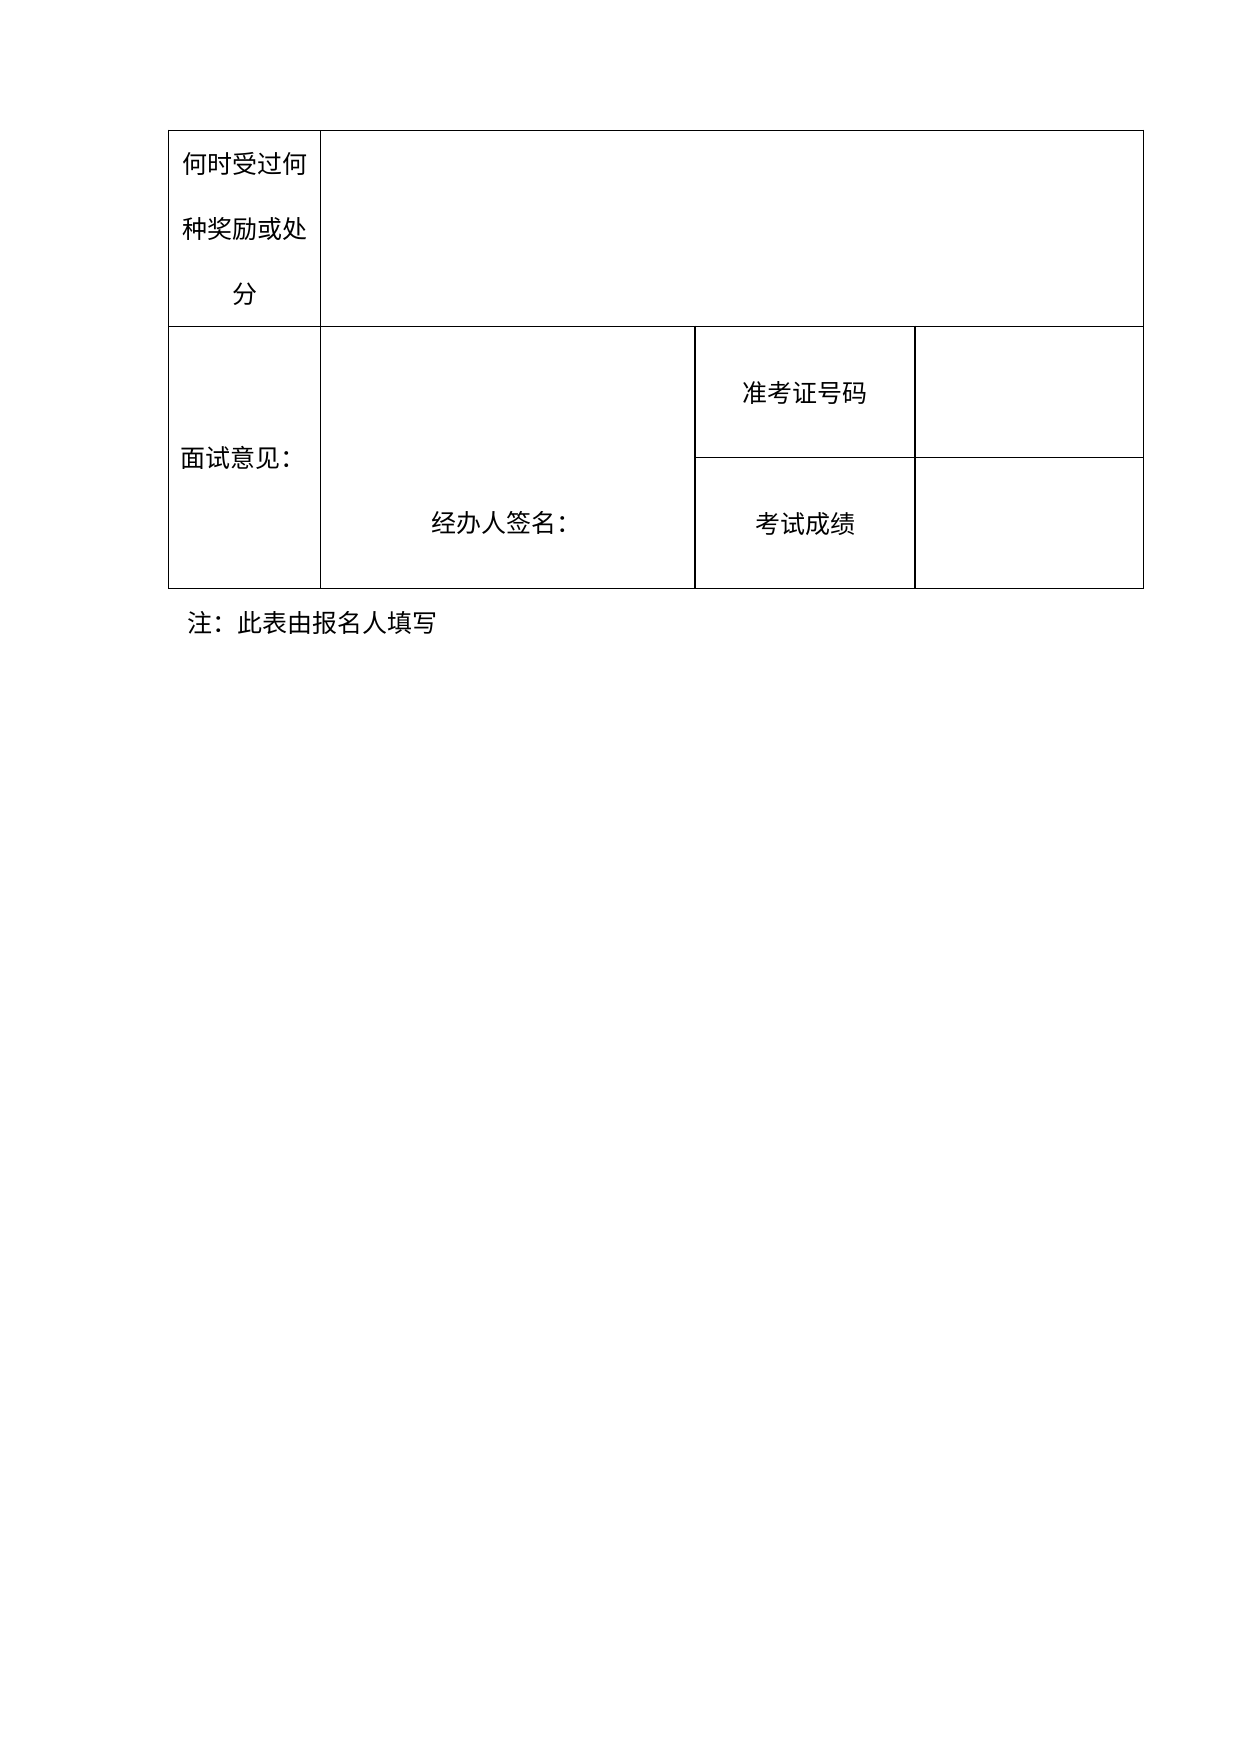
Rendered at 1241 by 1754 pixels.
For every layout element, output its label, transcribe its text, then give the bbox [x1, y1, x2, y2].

table_cell 何时受过何种奖励或处分 [169, 131, 320, 326]
table_cell 考试成绩 [696, 458, 914, 588]
table_cell 准考证号码 [696, 327, 914, 457]
table_cell [916, 327, 1143, 457]
table_cell 经办人签名： [321, 327, 694, 588]
table_cell [321, 131, 1143, 326]
table_cell [916, 458, 1143, 588]
table_cell 面试意见： [169, 327, 320, 588]
text 注：此表由报名人填写 [187, 589, 1053, 654]
